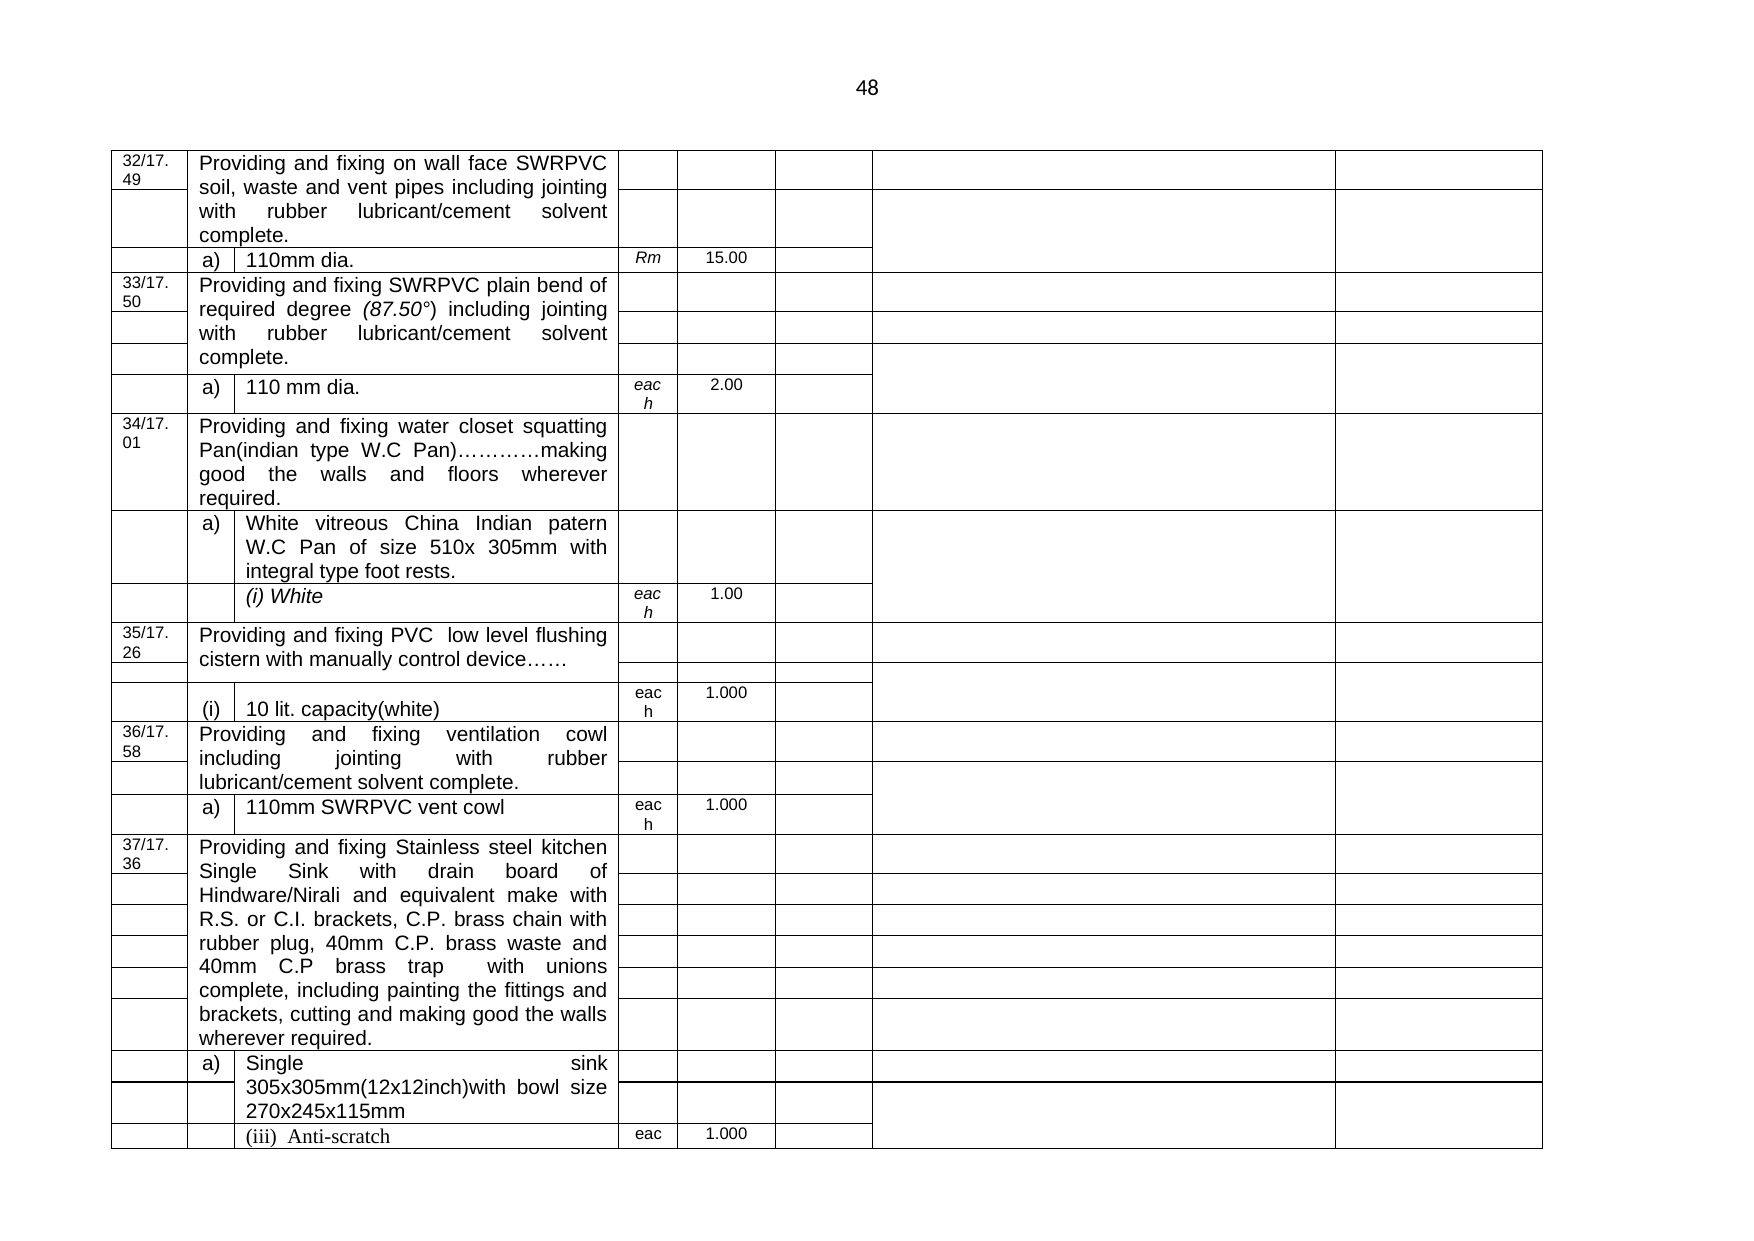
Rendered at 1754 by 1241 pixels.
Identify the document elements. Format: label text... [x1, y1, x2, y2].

table_cell [1336, 273, 1542, 311]
table_cell Rm [619, 248, 677, 272]
table_cell [112, 762, 187, 794]
table_cell [112, 905, 187, 935]
table_cell [619, 999, 677, 1050]
table_cell [873, 190, 1335, 272]
table_cell 37/17.36 [112, 835, 187, 873]
table_cell White vitreous China Indian patern W.C Pan of size 510x 305mm with integral type foot rests. [235, 511, 618, 583]
table_cell [873, 1051, 1335, 1081]
table_cell a) [188, 795, 234, 833]
table_cell [678, 190, 775, 247]
table_cell [873, 1083, 1335, 1148]
table_cell [776, 722, 872, 761]
table_cell [619, 762, 677, 794]
table_cell [112, 511, 187, 583]
table_cell [873, 722, 1335, 761]
table_cell 15.00 [678, 248, 775, 272]
table_cell [619, 623, 677, 662]
table_cell [776, 190, 872, 247]
table_cell [678, 623, 775, 662]
table_cell [678, 722, 775, 761]
table_cell [1336, 762, 1542, 833]
table_cell a) [188, 248, 234, 272]
table_cell (iii) Anti-scratch [235, 1124, 618, 1148]
table_cell [678, 414, 775, 510]
table_cell 2.00 [678, 375, 775, 413]
table_cell [776, 312, 872, 342]
table_cell [873, 968, 1335, 998]
table_cell [776, 1083, 872, 1123]
table_cell each [619, 584, 677, 622]
table_cell [1336, 511, 1542, 622]
table_cell [1336, 312, 1542, 342]
table_cell [1336, 151, 1542, 189]
table_cell [678, 1051, 775, 1081]
table_cell [112, 312, 187, 342]
table_cell [112, 1124, 187, 1148]
table_cell Providing and fixing water closet squatting Pan(indian type W.C Pan)…………making good the walls and floors wherever required. [188, 414, 618, 510]
table_cell [776, 1051, 872, 1081]
table_cell [776, 936, 872, 967]
table_cell [678, 151, 775, 189]
table_cell [873, 663, 1335, 721]
table_cell [1336, 936, 1542, 967]
table_cell [619, 722, 677, 761]
table_cell each [619, 375, 677, 413]
table_cell 110mm dia. [235, 248, 618, 272]
table_cell [776, 905, 872, 935]
table_cell [678, 999, 775, 1050]
table_cell [873, 511, 1335, 622]
table_cell [678, 344, 775, 374]
table_cell [873, 414, 1335, 510]
table_cell [776, 375, 872, 413]
table_cell [776, 414, 872, 510]
table_cell Providing and fixing SWRPVC plain bend of required degree (87.50°) including jointing with rubber lubricant/cement solvent complete. [188, 273, 618, 374]
table_cell [112, 1051, 187, 1081]
table_cell [678, 273, 775, 311]
table_cell [873, 151, 1335, 189]
table_cell [873, 936, 1335, 967]
table_cell [619, 312, 677, 342]
table_cell Providing and fixing ventilation cowl including jointing with rubber lubricant/cement solvent complete. [188, 722, 618, 794]
table_cell (i) White [235, 584, 618, 622]
table_cell 1.000 [678, 795, 775, 833]
table_cell [678, 936, 775, 967]
table_cell [112, 375, 187, 413]
table_cell 1.000 [678, 683, 775, 721]
table_cell [1336, 968, 1542, 998]
table_cell 1.000 [678, 1124, 775, 1148]
table_cell [188, 584, 234, 622]
table_cell [678, 511, 775, 583]
table_cell [776, 999, 872, 1050]
table_cell [873, 835, 1335, 873]
table_cell [678, 835, 775, 873]
table_cell [1336, 999, 1542, 1050]
table_cell [873, 623, 1335, 662]
table_cell 1.00 [678, 584, 775, 622]
table_cell each [619, 795, 677, 833]
table_cell [619, 936, 677, 967]
table_cell 33/17.50 [112, 273, 187, 311]
table_cell [776, 511, 872, 583]
table_cell [873, 273, 1335, 311]
table_cell [873, 344, 1335, 413]
table_cell [619, 1051, 677, 1081]
table_cell [678, 762, 775, 794]
table_cell [619, 874, 677, 904]
table_cell [678, 663, 775, 682]
table_cell [776, 151, 872, 189]
table_cell [776, 248, 872, 272]
table_cell [112, 344, 187, 374]
table_cell Providing and fixing on wall face SWRPVC soil, waste and vent pipes including jointing with rubber lubricant/cement solvent complete. [188, 151, 618, 247]
table_cell [619, 905, 677, 935]
table_cell [678, 312, 775, 342]
table_cell 36/17.58 [112, 722, 187, 761]
table_cell [112, 874, 187, 904]
table_cell [873, 762, 1335, 833]
table_cell [1336, 663, 1542, 721]
table_cell [188, 1124, 234, 1148]
table_cell [678, 1083, 775, 1123]
table_cell [619, 190, 677, 247]
table_cell [678, 874, 775, 904]
table_cell [112, 190, 187, 247]
table_cell [112, 248, 187, 272]
table_cell [776, 968, 872, 998]
table_cell [776, 795, 872, 833]
table_cell [619, 273, 677, 311]
table_cell [776, 584, 872, 622]
table_cell [1336, 905, 1542, 935]
table_cell (i) [188, 683, 234, 721]
table_cell [776, 835, 872, 873]
table_cell 35/17.26 [112, 623, 187, 662]
table_cell [776, 663, 872, 682]
table_cell [776, 762, 872, 794]
table_cell 110mm SWRPVC vent cowl [235, 795, 618, 833]
table_cell [619, 663, 677, 682]
table_cell [776, 344, 872, 374]
table_cell a) [188, 375, 234, 413]
table_cell [776, 273, 872, 311]
table_cell each [619, 683, 677, 721]
table_cell [678, 905, 775, 935]
table_cell 32/17.49 [112, 151, 187, 189]
table_cell [1336, 344, 1542, 413]
table_cell 110 mm dia. [235, 375, 618, 413]
table_cell [112, 584, 187, 622]
table_cell each [619, 1124, 677, 1148]
table_cell [873, 999, 1335, 1050]
table_cell [776, 623, 872, 662]
table_cell [112, 795, 187, 833]
table_cell [1336, 722, 1542, 761]
table_cell [1336, 835, 1542, 873]
table_cell [619, 151, 677, 189]
table_cell [1336, 1051, 1542, 1081]
table_cell [776, 683, 872, 721]
table_cell [776, 874, 872, 904]
table_cell 10 lit. capacity(white) [235, 683, 618, 721]
table_cell [873, 874, 1335, 904]
table_cell [1336, 190, 1542, 272]
table_cell [619, 414, 677, 510]
table_cell [619, 835, 677, 873]
table_cell a) [188, 511, 234, 583]
table_cell 34/17.01 [112, 414, 187, 510]
table_cell [112, 936, 187, 967]
table_cell Providing and fixing PVC low level flushing cistern with manually control device…… [188, 623, 618, 682]
table_cell [1336, 623, 1542, 662]
table_cell [619, 1083, 677, 1123]
table_cell [873, 905, 1335, 935]
table_cell [188, 1083, 234, 1123]
table_cell Single sink 305x305mm(12x12inch)with bowl size 270x245x115mm [235, 1051, 618, 1123]
table_cell [1336, 874, 1542, 904]
table_cell [873, 312, 1335, 342]
table_cell [678, 968, 775, 998]
table_cell [112, 663, 187, 682]
table_cell a) [188, 1051, 234, 1081]
table_cell [619, 344, 677, 374]
table_cell [1336, 1083, 1542, 1148]
table_cell [112, 683, 187, 721]
table_cell [112, 999, 187, 1050]
table_cell [619, 968, 677, 998]
table_cell [619, 511, 677, 583]
table_cell Providing and fixing Stainless steel kitchen Single Sink with drain board of Hindware/Nirali and equivalent make with R.S. or C.I. brackets, C.P. brass chain with rubber plug, 40mm C.P. brass waste and 40mm C.P brass trap with unions complete, including painting the fittings and brackets, cutting and making good the walls wherever required. [188, 835, 618, 1050]
table_cell [1336, 414, 1542, 510]
table_cell [112, 968, 187, 998]
table_cell [112, 1083, 187, 1123]
table_cell [776, 1124, 872, 1148]
